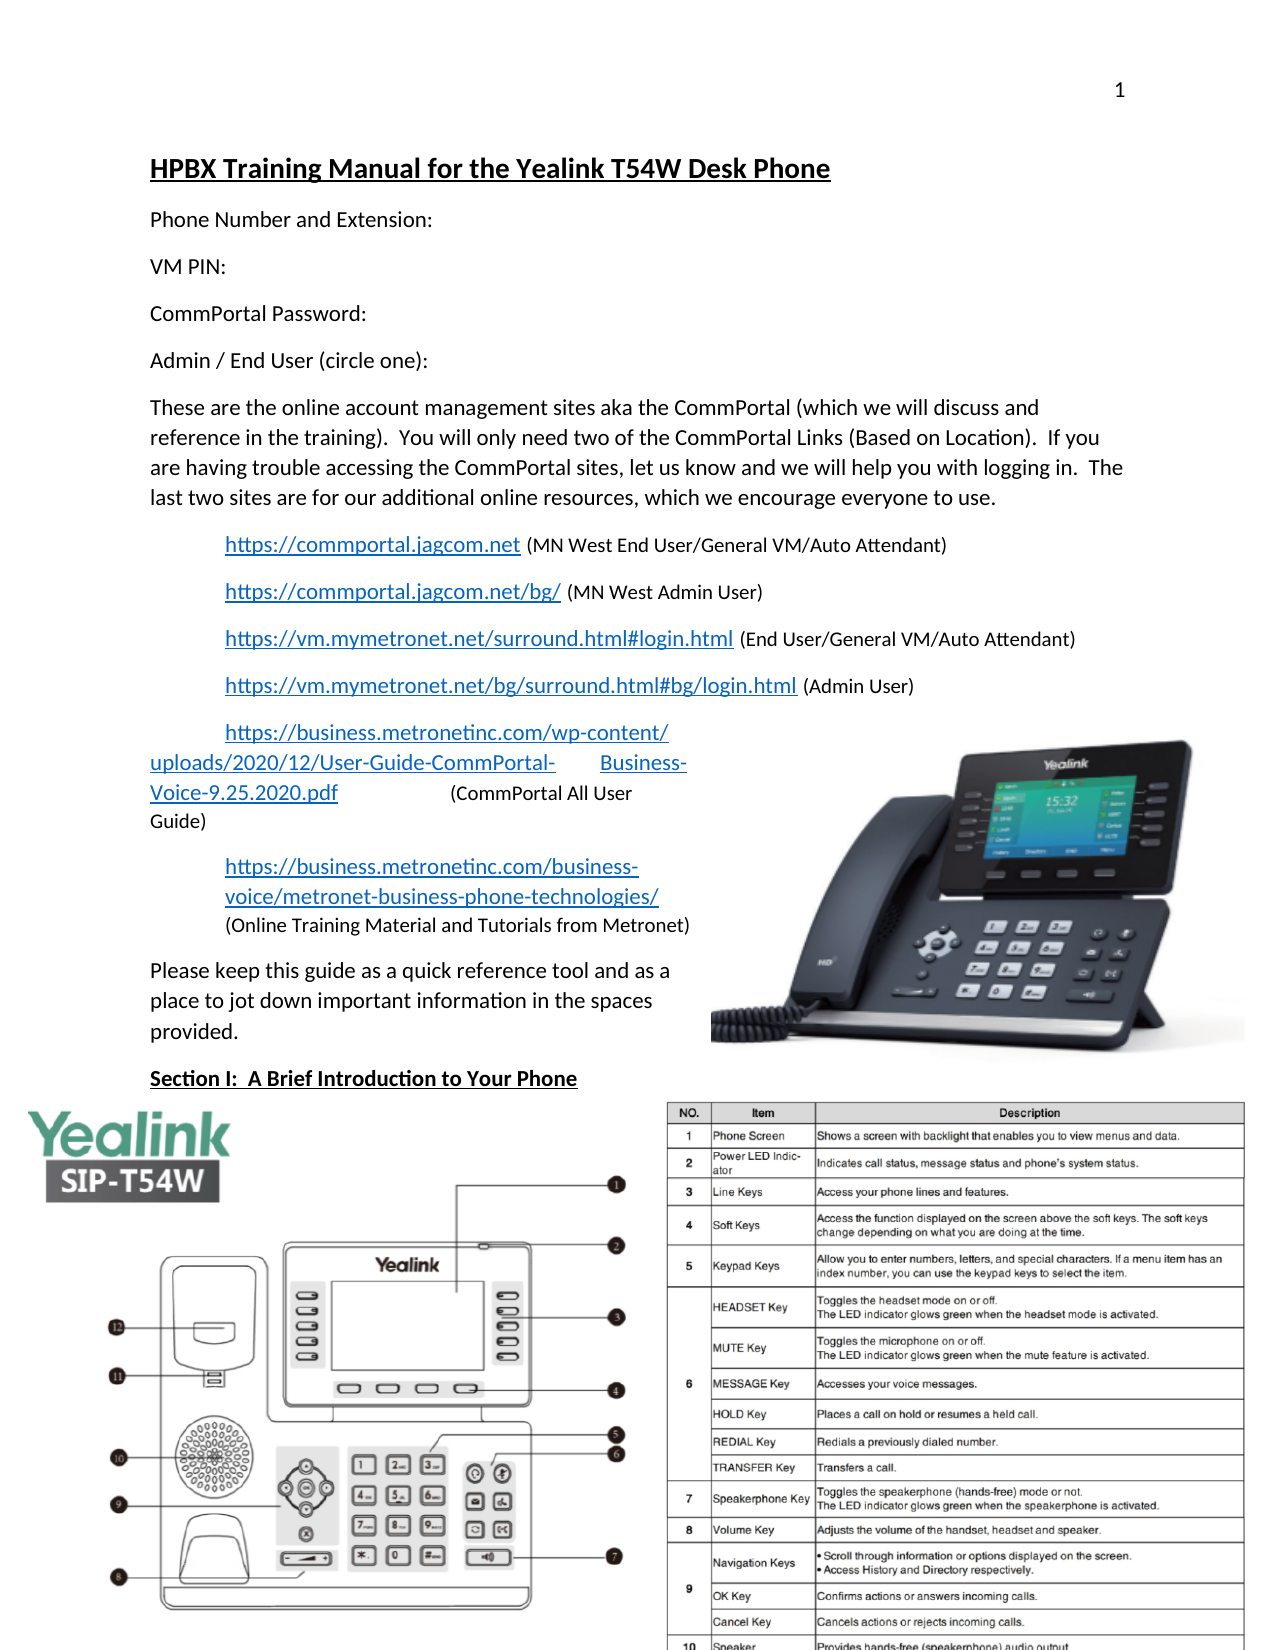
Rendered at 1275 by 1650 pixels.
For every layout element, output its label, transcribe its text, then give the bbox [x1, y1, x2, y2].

text https://commportal.jagcom.net/bg/ (MN West Admin User) [225, 577, 1125, 605]
text CommPortal Password: [150, 299, 1125, 327]
text Phone Number and Extension: [150, 205, 1125, 233]
picture [711, 723, 1251, 1071]
text https://commportal.jagcom.net (MN West End User/General VM/Auto Attendant) [150, 530, 1125, 558]
text https://business.metronetinc.com/business-voice/metronet-business-phone-technologies/ (Online Training Material and Tutorials from Metronet) [225, 852, 711, 938]
text https://vm.mymetronet.net/surround.html#login.html (End User/General VM/Auto Attendant) [225, 624, 1125, 652]
picture [12, 1102, 648, 1616]
text Section I: A Brief Introduction to Your Phone [150, 1064, 1125, 1092]
text VM PIN: [150, 252, 1125, 280]
text HPBX Training Manual for the Yealink T54W Desk Phone [150, 150, 1125, 186]
text https://vm.mymetronet.net/bg/surround.html#bg/login.html (Admin User) [225, 671, 1125, 699]
text Please keep this guide as a quick reference tool and as a place to jot down important information in the spaces provided. [150, 956, 711, 1045]
text These are the online account management sites aka the CommPortal (which we will discuss and reference in the training). You will only need two of the CommPortal Links (Based on Location). If you are having trouble accessing the CommPortal sites, let us know and we will help you with logging in. The last two sites are for our additional online resources, which we encourage everyone to use. [150, 393, 1125, 511]
picture [661, 1096, 1248, 1650]
text Admin / End User (circle one): [150, 346, 1125, 374]
text https://business.metronetinc.com/wp-content/uploads/2020/12/User-Guide-CommPortal- Business-Voice-9.25.2020.pdf (CommPortal All User Guide) [150, 718, 1125, 833]
